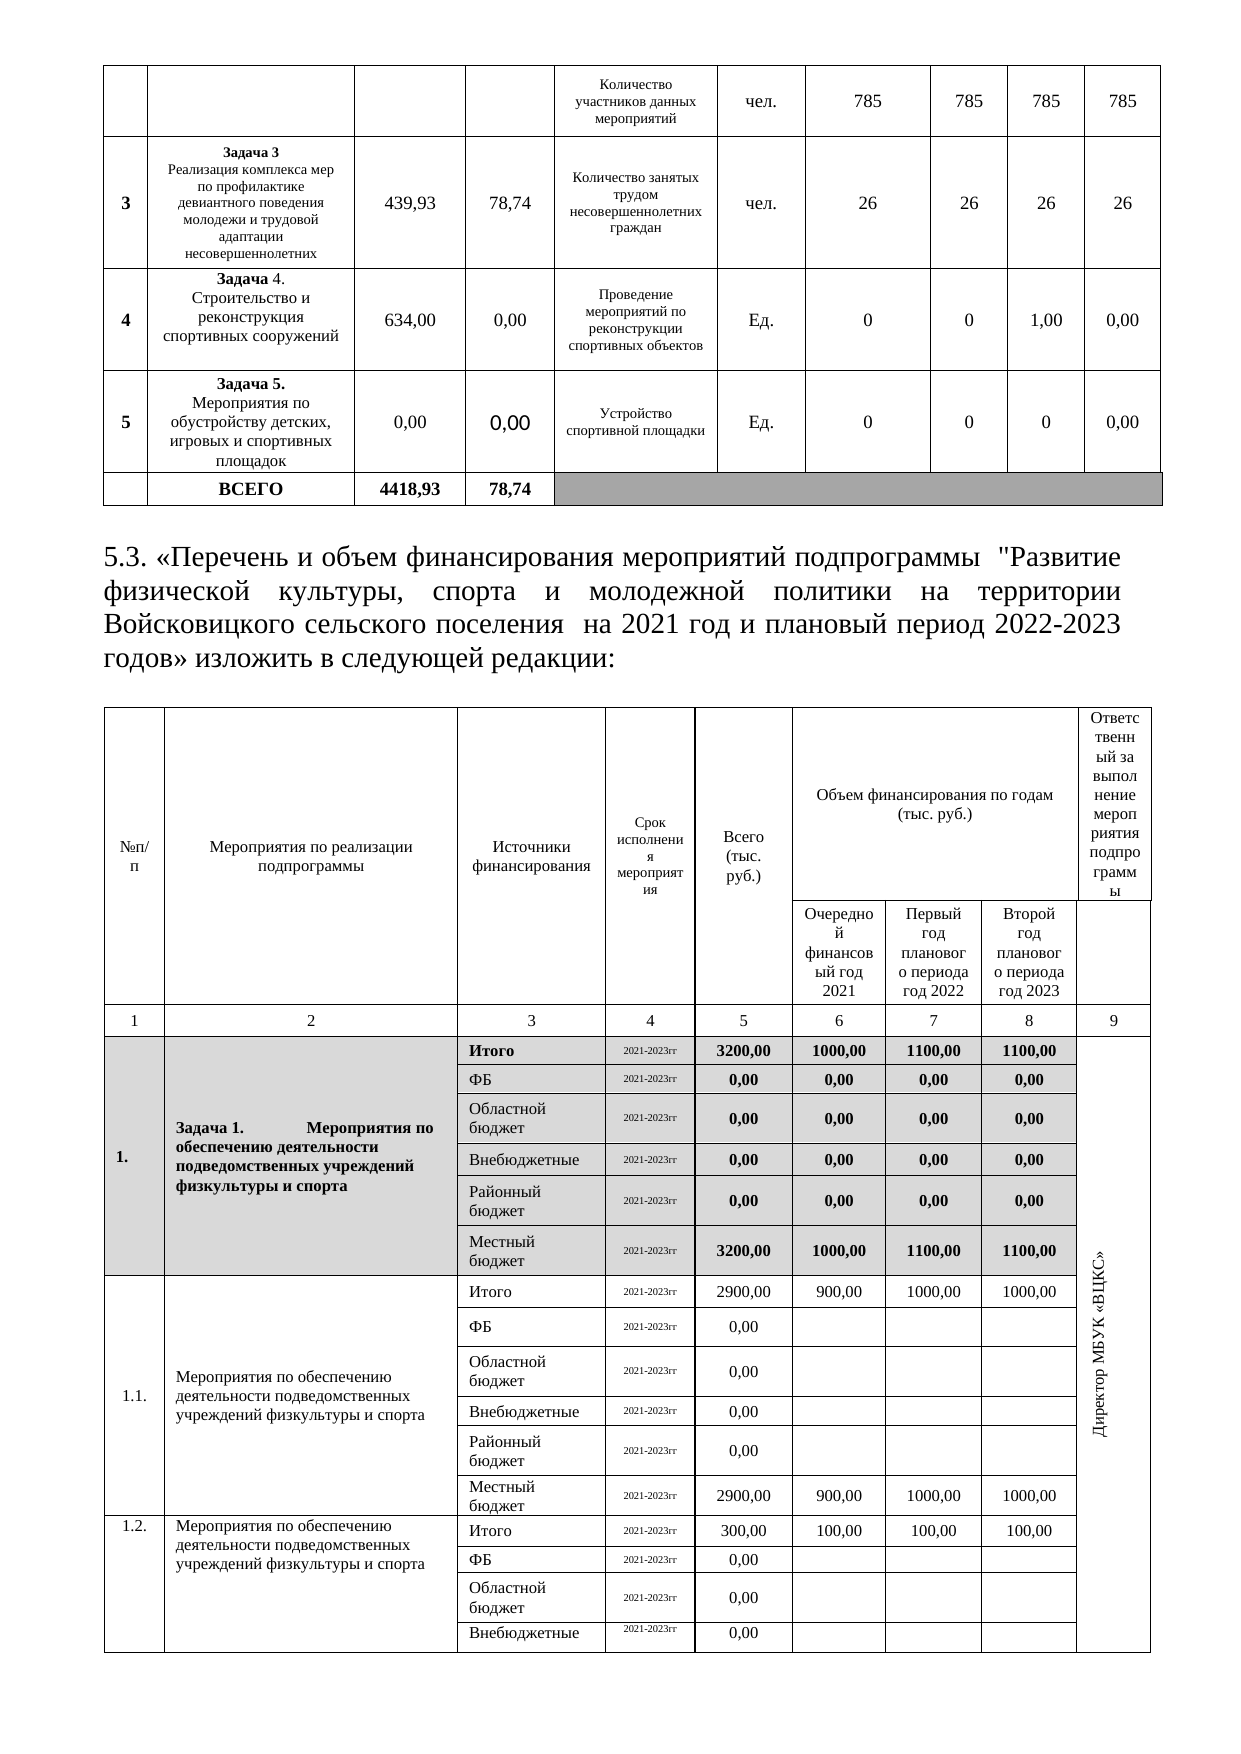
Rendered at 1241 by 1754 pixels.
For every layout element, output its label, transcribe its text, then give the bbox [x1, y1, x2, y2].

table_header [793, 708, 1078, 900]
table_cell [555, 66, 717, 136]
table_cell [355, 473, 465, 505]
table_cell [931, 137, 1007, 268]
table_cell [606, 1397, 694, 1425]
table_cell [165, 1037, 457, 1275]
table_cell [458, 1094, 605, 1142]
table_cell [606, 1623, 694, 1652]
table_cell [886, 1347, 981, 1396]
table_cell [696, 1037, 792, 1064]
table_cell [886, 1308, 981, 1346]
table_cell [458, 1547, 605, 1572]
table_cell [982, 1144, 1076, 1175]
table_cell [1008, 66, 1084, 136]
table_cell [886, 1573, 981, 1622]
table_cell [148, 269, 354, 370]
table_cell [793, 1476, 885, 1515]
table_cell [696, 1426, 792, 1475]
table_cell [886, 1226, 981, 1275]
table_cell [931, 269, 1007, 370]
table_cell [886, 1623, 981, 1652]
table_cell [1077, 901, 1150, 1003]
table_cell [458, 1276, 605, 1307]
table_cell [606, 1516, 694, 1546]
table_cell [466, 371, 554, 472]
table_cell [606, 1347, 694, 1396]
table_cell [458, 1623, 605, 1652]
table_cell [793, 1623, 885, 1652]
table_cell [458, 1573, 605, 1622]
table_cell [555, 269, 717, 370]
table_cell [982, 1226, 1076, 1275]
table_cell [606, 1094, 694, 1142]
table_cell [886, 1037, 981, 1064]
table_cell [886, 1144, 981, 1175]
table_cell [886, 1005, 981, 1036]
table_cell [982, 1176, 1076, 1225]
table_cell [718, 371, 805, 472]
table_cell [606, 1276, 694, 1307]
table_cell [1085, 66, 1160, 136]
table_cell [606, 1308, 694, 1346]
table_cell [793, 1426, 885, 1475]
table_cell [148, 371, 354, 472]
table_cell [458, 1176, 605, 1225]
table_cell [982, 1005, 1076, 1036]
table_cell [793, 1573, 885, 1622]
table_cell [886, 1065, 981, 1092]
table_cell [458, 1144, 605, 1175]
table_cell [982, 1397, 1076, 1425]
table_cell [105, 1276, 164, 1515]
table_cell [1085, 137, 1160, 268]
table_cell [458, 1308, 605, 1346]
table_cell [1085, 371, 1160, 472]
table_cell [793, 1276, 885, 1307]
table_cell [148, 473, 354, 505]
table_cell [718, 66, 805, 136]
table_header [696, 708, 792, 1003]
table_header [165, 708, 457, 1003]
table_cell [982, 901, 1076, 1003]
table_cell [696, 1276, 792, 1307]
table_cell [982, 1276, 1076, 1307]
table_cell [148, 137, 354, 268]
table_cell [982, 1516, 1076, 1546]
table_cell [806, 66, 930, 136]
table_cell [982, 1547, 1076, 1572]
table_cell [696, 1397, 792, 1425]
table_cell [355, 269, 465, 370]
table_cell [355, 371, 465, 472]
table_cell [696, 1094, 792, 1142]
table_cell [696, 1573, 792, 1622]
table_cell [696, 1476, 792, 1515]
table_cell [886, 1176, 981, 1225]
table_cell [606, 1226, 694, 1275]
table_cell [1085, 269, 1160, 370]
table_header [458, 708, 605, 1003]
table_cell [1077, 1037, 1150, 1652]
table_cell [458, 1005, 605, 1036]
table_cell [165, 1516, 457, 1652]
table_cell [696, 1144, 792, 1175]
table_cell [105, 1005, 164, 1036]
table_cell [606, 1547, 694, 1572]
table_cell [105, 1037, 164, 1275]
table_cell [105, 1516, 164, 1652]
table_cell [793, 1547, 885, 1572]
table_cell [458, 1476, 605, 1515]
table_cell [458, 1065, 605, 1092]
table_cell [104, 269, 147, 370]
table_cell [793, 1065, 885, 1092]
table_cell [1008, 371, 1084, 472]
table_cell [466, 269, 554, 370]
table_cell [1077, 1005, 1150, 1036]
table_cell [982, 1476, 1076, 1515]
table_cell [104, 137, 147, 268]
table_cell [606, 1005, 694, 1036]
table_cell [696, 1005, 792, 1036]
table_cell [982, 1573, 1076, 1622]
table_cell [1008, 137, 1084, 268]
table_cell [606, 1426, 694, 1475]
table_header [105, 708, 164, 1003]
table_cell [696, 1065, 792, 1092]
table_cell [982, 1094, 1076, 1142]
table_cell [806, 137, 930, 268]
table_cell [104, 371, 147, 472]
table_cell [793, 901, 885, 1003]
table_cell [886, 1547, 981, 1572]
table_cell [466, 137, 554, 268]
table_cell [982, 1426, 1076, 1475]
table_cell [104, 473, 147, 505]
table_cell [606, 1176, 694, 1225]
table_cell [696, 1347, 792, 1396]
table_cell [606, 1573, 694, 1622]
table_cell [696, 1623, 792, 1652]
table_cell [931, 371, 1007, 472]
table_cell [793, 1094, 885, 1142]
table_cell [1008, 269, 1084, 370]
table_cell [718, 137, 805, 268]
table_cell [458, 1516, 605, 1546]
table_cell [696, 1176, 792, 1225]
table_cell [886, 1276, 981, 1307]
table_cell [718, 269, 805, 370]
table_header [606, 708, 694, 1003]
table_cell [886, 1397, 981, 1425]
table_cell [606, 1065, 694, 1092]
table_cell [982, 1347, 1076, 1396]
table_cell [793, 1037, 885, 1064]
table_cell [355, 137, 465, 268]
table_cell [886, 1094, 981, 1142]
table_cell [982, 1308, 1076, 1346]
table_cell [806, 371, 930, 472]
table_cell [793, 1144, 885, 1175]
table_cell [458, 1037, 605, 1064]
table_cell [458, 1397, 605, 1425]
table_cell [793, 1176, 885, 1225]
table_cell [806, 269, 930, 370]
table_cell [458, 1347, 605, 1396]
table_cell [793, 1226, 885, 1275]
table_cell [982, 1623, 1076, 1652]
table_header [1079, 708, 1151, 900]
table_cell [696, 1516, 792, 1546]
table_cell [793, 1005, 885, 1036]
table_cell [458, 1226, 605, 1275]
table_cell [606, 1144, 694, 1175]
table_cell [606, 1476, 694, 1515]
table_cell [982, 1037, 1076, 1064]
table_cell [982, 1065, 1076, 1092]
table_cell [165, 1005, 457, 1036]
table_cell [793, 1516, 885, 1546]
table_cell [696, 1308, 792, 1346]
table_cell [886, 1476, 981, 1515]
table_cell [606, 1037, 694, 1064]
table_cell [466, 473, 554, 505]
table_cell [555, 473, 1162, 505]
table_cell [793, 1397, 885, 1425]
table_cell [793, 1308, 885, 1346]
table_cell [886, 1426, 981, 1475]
list 5.3. «Перечень и объем финансирования мероприятий подпрограммы "Развитие физической культуры, спорта и молодежной политики на территории Войсковицкого сельского поселения на 2021 год и плановый период 2022-2023 годов» изложить в следующей редакции: [103, 539, 1122, 673]
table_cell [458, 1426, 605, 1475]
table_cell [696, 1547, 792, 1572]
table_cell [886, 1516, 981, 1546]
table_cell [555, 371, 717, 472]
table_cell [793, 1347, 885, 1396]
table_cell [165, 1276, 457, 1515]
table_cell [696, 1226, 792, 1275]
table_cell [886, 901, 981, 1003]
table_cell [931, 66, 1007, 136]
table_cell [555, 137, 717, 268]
